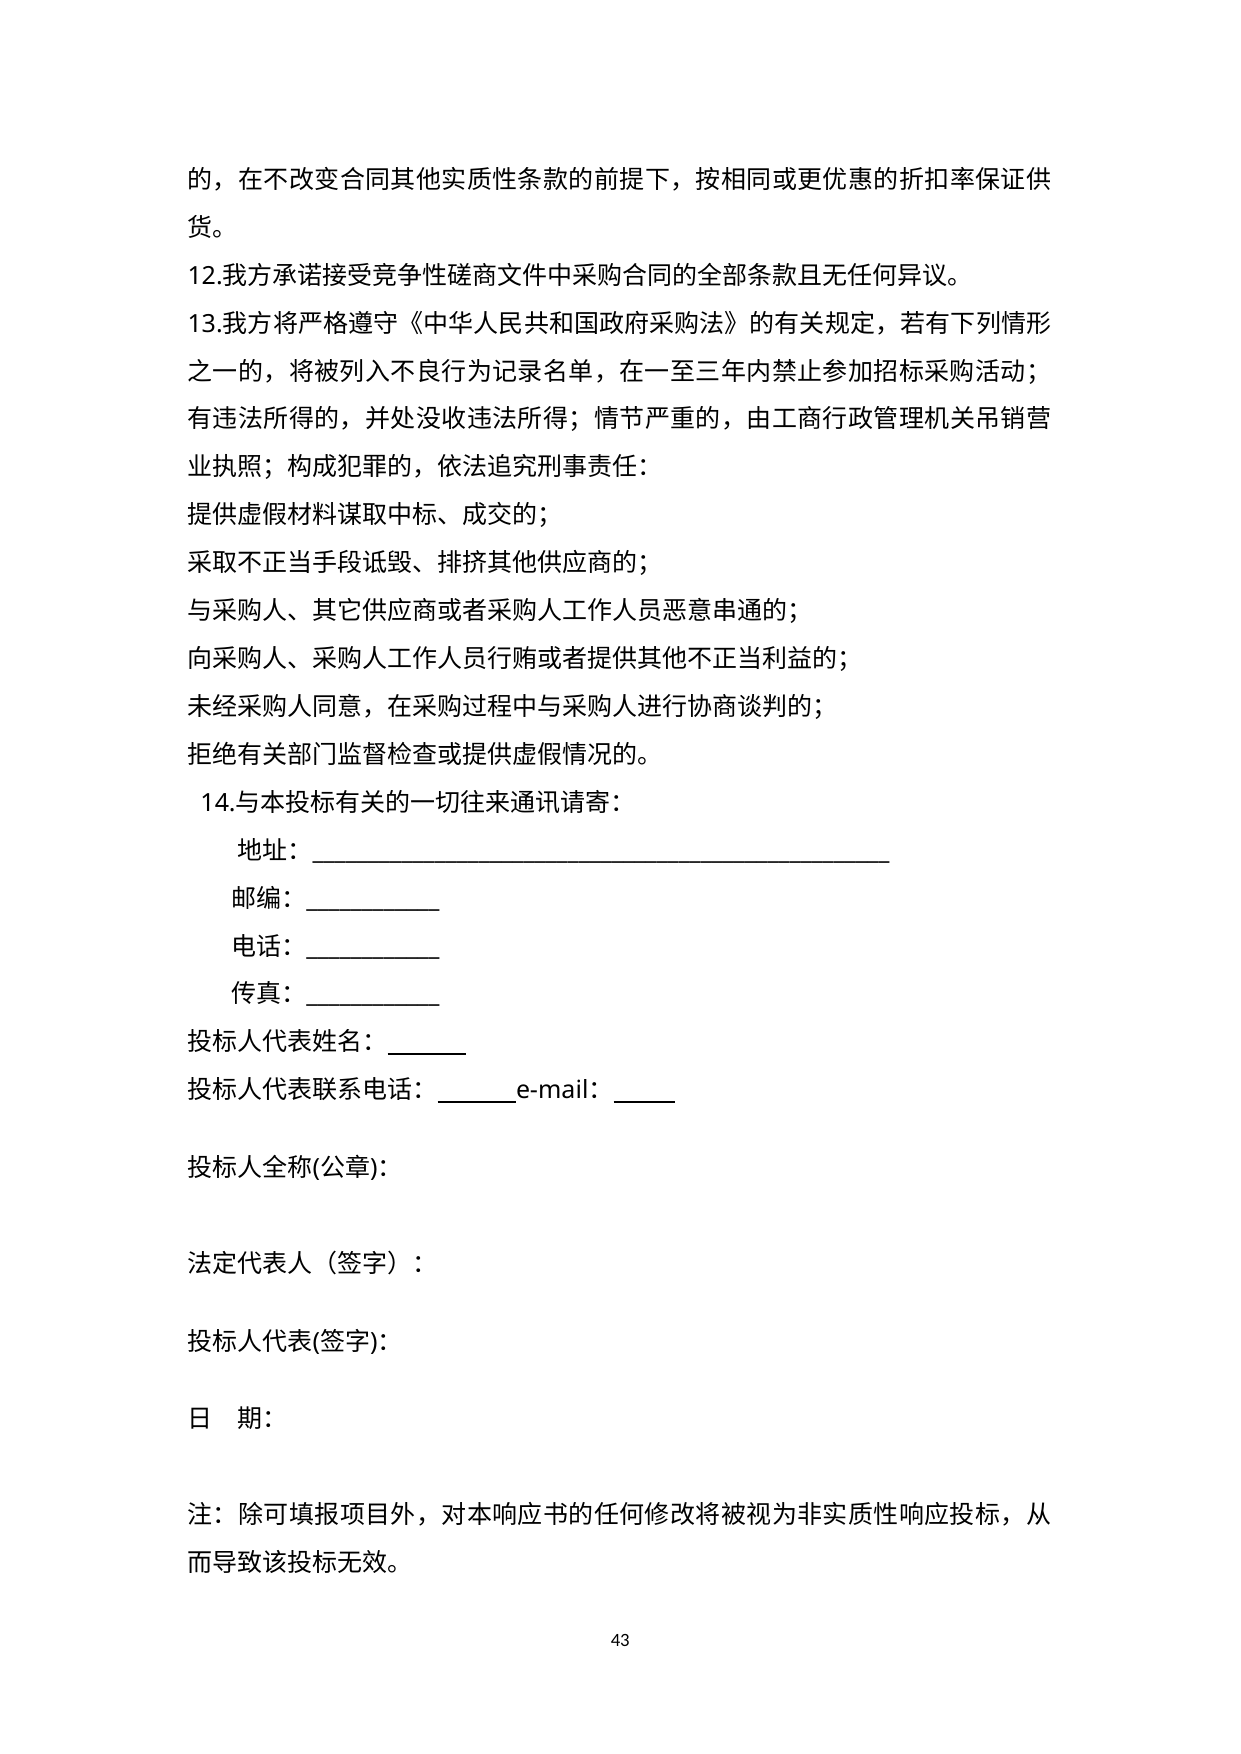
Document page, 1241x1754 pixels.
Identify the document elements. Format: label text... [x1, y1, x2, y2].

text 日 期： [187, 1389, 1053, 1437]
text 向采购人、采购人工作人员行贿或者提供其他不正当利益的； [187, 629, 1053, 677]
text 电话：____________ [187, 917, 1053, 964]
text 与采购人、其它供应商或者采购人工作人员恶意串通的； [187, 581, 1053, 629]
text 投标人代表(签字)： [187, 1312, 1053, 1359]
text 采取不正当手段诋毁、排挤其他供应商的； [187, 533, 1053, 581]
text 投标人代表联系电话： e-mail： [187, 1060, 1053, 1108]
text 法定代表人（签字）： [187, 1234, 1053, 1282]
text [187, 150, 1053, 246]
text 13.我方将严格遵守《中华人民共和国政府采购法》的有关规定，若有下列情形之一的，将被列入不良行为记录名单，在一至三年内禁止参加招标采购活动；有违法所得的，并处没收违法所得；情节严重的，由工商行政管理机关吊销营业执照；构成犯罪的，依法追究刑事责任： [187, 294, 1053, 485]
text 地址：____________________________________________________ [187, 821, 1053, 869]
text 拒绝有关部门监督检查或提供虚假情况的。 [187, 725, 1053, 773]
text 提供虚假材料谋取中标、成交的； [187, 485, 1053, 533]
text 注：除可填报项目外，对本响应书的任何修改将被视为非实质性响应投标，从而导致该投标无效。 [187, 1485, 1053, 1581]
text 邮编：____________ [187, 869, 1053, 917]
text 未经采购人同意，在采购过程中与采购人进行协商谈判的； [187, 677, 1053, 725]
text 投标人代表姓名： [187, 1012, 1053, 1060]
text 传真：____________ [187, 964, 1053, 1012]
text 12.我方承诺接受竞争性磋商文件中采购合同的全部条款且无任何异议。 [187, 246, 1053, 294]
text 投标人全称(公章)： [187, 1138, 1053, 1186]
text 14.与本投标有关的一切往来通讯请寄： [187, 773, 1053, 821]
